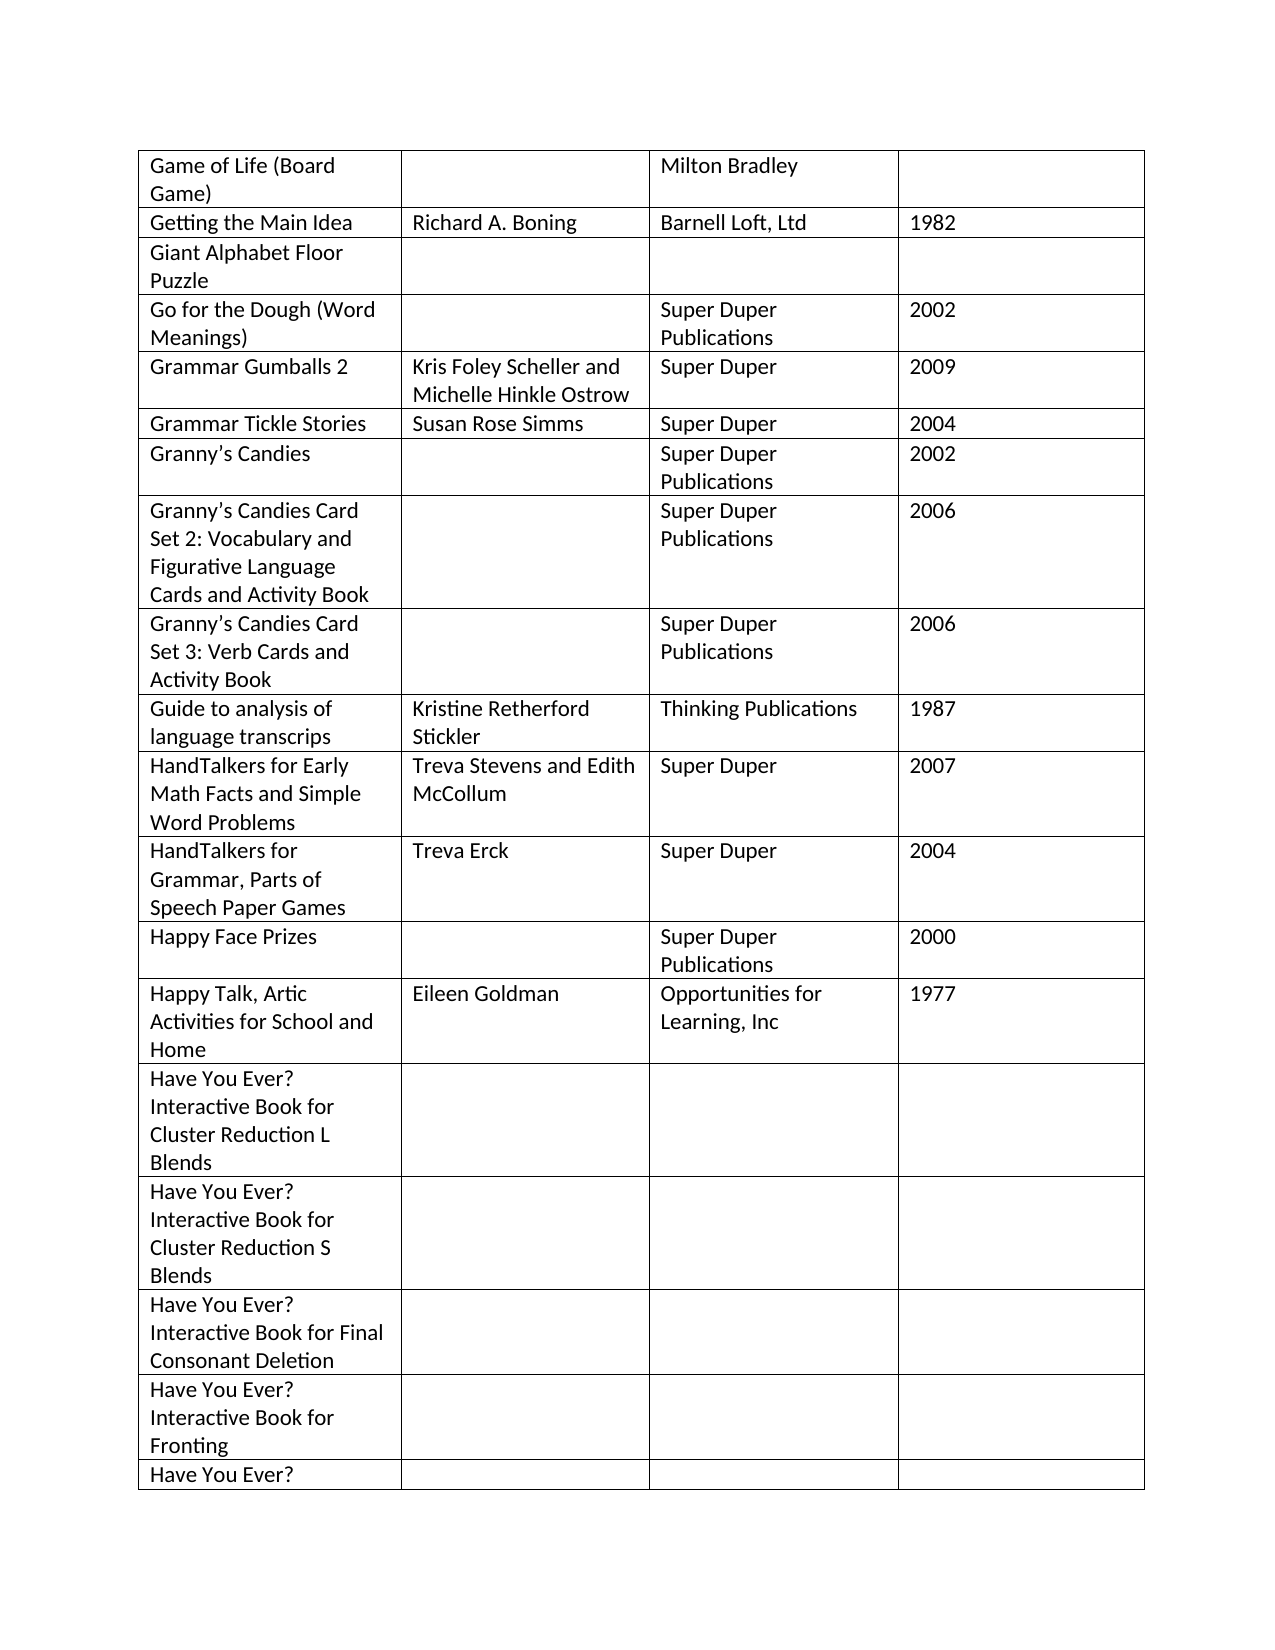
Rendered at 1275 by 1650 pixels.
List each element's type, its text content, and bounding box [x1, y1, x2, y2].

table_cell Super Duper Publications [650, 609, 898, 693]
table_cell Thinking Publications [650, 695, 898, 751]
table_cell Super Duper [650, 752, 898, 836]
table_cell Getting the Main Idea [139, 208, 401, 237]
table_cell 2004 [899, 409, 1144, 438]
table_cell Granny’s Candies Card Set 3: Verb Cards and Activity Book [139, 609, 401, 693]
table_cell Treva Erck [402, 837, 649, 921]
table_cell 2004 [899, 837, 1144, 921]
table_cell Barnell Loft, Ltd [650, 208, 898, 237]
table_cell Happy Face Prizes [139, 922, 401, 978]
table_cell Susan Rose Simms [402, 409, 649, 438]
table_cell [899, 1290, 1144, 1374]
table_cell 2009 [899, 352, 1144, 408]
table_cell 1982 [899, 208, 1144, 237]
table_cell [402, 1064, 649, 1176]
table_cell [650, 1375, 898, 1459]
table_cell Grammar Tickle Stories [139, 409, 401, 438]
table_cell Super Duper Publications [650, 439, 898, 495]
table_cell [402, 1290, 649, 1374]
table_cell Have You Ever? Interactive Book for Cluster Reduction S Blends [139, 1177, 401, 1289]
table_cell [402, 439, 649, 495]
table_cell Granny’s Candies Card Set 2: Vocabulary and Figurative Language Cards and Activity Book [139, 496, 401, 608]
table_cell Granny’s Candies [139, 439, 401, 495]
table_cell Giant Alphabet Floor Puzzle [139, 238, 401, 294]
table_cell Richard A. Boning [402, 208, 649, 237]
table_cell [650, 1064, 898, 1176]
table_cell Opportunities for Learning, Inc [650, 979, 898, 1063]
table_cell [650, 238, 898, 294]
table_cell [402, 295, 649, 351]
table_cell [402, 1375, 649, 1459]
table_cell [899, 151, 1144, 207]
table_cell Super Duper [650, 409, 898, 438]
table_cell Have You Ever? Interactive Book for Cluster Reduction L Blends [139, 1064, 401, 1176]
table_cell Super Duper Publications [650, 922, 898, 978]
table_cell Super Duper [650, 837, 898, 921]
table_cell Kristine Retherford Stickler [402, 695, 649, 751]
table_cell Have You Ever? Interactive Book for Fronting [139, 1375, 401, 1459]
table_cell Super Duper Publications [650, 496, 898, 608]
table_cell Eileen Goldman [402, 979, 649, 1063]
table_cell Happy Talk, Artic Activities for School and Home [139, 979, 401, 1063]
table_cell Grammar Gumballs 2 [139, 352, 401, 408]
table_cell [650, 1290, 898, 1374]
table_cell Guide to analysis of language transcrips [139, 695, 401, 751]
table_cell [899, 1064, 1144, 1176]
table_cell [650, 1177, 898, 1289]
table_cell [402, 1460, 649, 1489]
table_cell 2002 [899, 295, 1144, 351]
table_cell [139, 1460, 401, 1489]
table_cell [899, 238, 1144, 294]
table_cell Have You Ever? Interactive Book for Final Consonant Deletion [139, 1290, 401, 1374]
table_cell [899, 1460, 1144, 1489]
table_cell HandTalkers for Grammar, Parts of Speech Paper Games [139, 837, 401, 921]
table_cell 2006 [899, 496, 1144, 608]
table_cell [402, 496, 649, 608]
table_cell 2000 [899, 922, 1144, 978]
table_cell [402, 238, 649, 294]
table_cell [402, 609, 649, 693]
table_cell [899, 1375, 1144, 1459]
table_cell 2007 [899, 752, 1144, 836]
table_cell [402, 922, 649, 978]
table_cell [650, 1460, 898, 1489]
table_cell 2002 [899, 439, 1144, 495]
table_cell Go for the Dough (Word Meanings) [139, 295, 401, 351]
table_cell [899, 1177, 1144, 1289]
table_cell HandTalkers for Early Math Facts and Simple Word Problems [139, 752, 401, 836]
table_cell Super Duper Publications [650, 295, 898, 351]
table_cell Treva Stevens and Edith McCollum [402, 752, 649, 836]
table_cell Game of Life (Board Game) [139, 151, 401, 207]
table_cell Super Duper [650, 352, 898, 408]
table_cell 1977 [899, 979, 1144, 1063]
table_cell Kris Foley Scheller and Michelle Hinkle Ostrow [402, 352, 649, 408]
table_cell 2006 [899, 609, 1144, 693]
table_cell [402, 1177, 649, 1289]
table_cell 1987 [899, 695, 1144, 751]
table_cell Milton Bradley [650, 151, 898, 207]
table_cell [402, 151, 649, 207]
